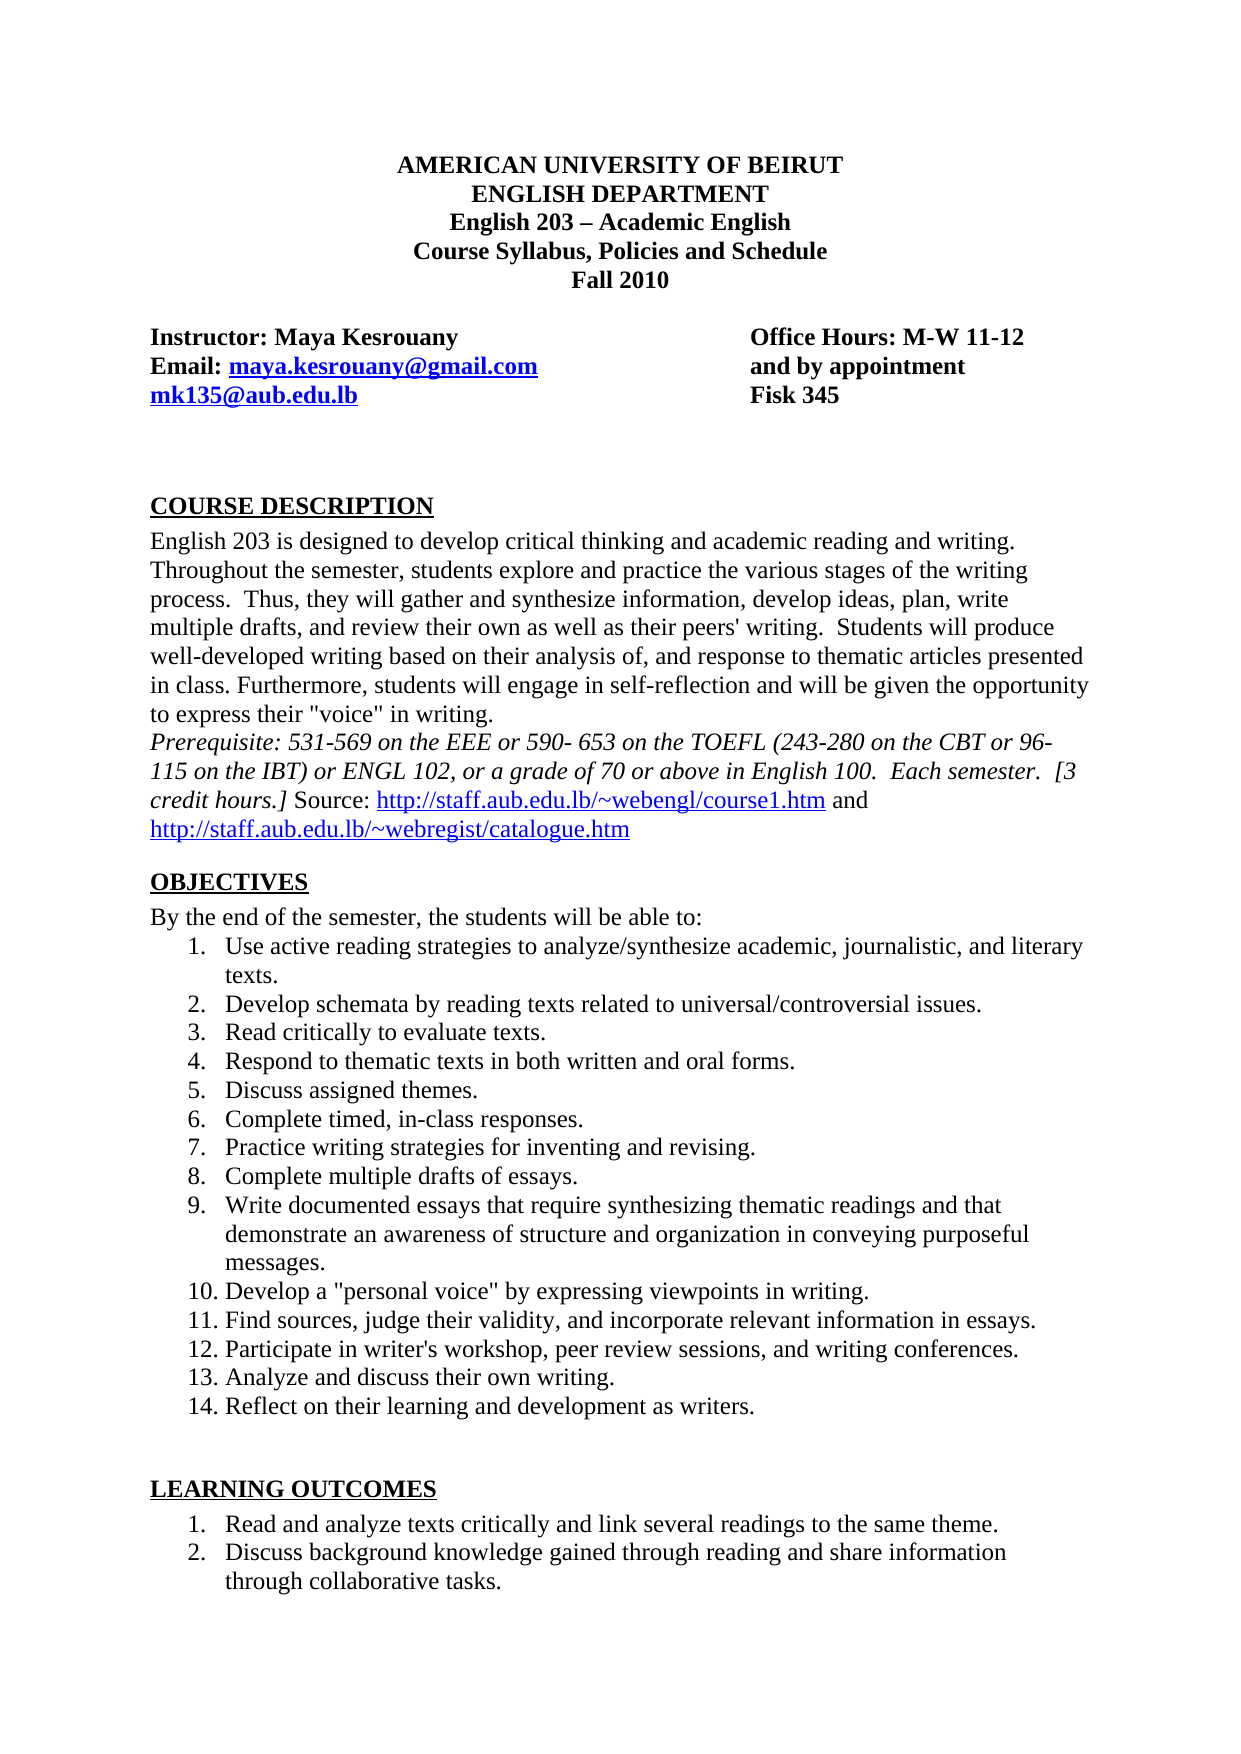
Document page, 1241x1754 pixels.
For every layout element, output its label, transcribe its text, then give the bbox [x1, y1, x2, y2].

list Develop schemata by reading texts related to universal/controversial issues. [187, 989, 1090, 1017]
list Reflect on their learning and development as writers. [187, 1391, 1090, 1420]
list Participate in writer's workshop, peer review sessions, and writing conferences. [187, 1334, 1090, 1362]
text English 203 – Academic English [150, 207, 1090, 236]
list Analyze and discuss their own writing. [187, 1362, 1090, 1391]
list Develop a "personal voice" by expressing viewpoints in writing. [187, 1276, 1090, 1305]
text By the end of the semester, the students will be able to: [150, 902, 1090, 931]
text ENGLISH DEPARTMENT [150, 179, 1090, 207]
list Use active reading strategies to analyze/synthesize academic, journalistic, and literary texts. [187, 931, 1090, 989]
text Fall 2010 [150, 265, 1090, 294]
text Email: maya.kesrouany@gmail.com and by appointment [150, 351, 1090, 380]
list Practice writing strategies for inventing and revising. [187, 1132, 1090, 1161]
title OF [150, 150, 1090, 179]
text mk135@aub.edu.lb Fisk 345 [150, 380, 1090, 409]
list Read critically to evaluate texts. [187, 1017, 1090, 1046]
text Course Syllabus, Policies and Schedule [150, 236, 1090, 265]
list Complete timed, in-class responses. [187, 1104, 1090, 1132]
list Complete multiple drafts of essays. [187, 1161, 1090, 1190]
list Respond to thematic texts in both written and oral forms. [187, 1046, 1090, 1075]
list Read and analyze texts critically and link several readings to the same theme. [187, 1509, 1090, 1537]
subtitle OBJECTIVES [150, 867, 1090, 896]
text English 203 is designed to develop critical thinking and academic reading and writing. Throughout the semester, students explore and practice the various stages of the writing process. Thus, they will gather and synthesize information, develop ideas, plan, write multiple drafts, and review their own as well as their peers' writing. Students will produce well-developed writing based on their analysis of, and response to thematic articles presented in class. Furthermore, students will engage in self-reflection and will be given the opportunity to express their "voice" in writing. [150, 526, 1090, 727]
text Prerequisite: 531-569 on the EEE or 590- 653 on the TOEFL (243-280 on the CBT or 96-115 on the IBT) or ENGL 102, or a grade of 70 or above in English 100. Each semester. [3 credit hours.] Source: http://staff.aub.edu.lb/~webengl/course1.htm and http://staff.aub.edu.lb/~webregist/catalogue.htm [150, 727, 1090, 842]
subtitle LEARNING OUTCOMES [150, 1474, 1090, 1502]
list Discuss background knowledge gained through reading and share information through collaborative tasks. [187, 1537, 1090, 1595]
list Find sources, judge their validity, and incorporate relevant information in essays. [187, 1305, 1090, 1334]
subtitle course description [150, 491, 1090, 520]
text Instructor: Maya Kesrouany Office Hours: M-W 11-12 [150, 322, 1090, 351]
list Write documented essays that require synthesizing thematic readings and that demonstrate an awareness of structure and organization in conveying purposeful messages. [187, 1190, 1090, 1276]
list Discuss assigned themes. [187, 1075, 1090, 1104]
